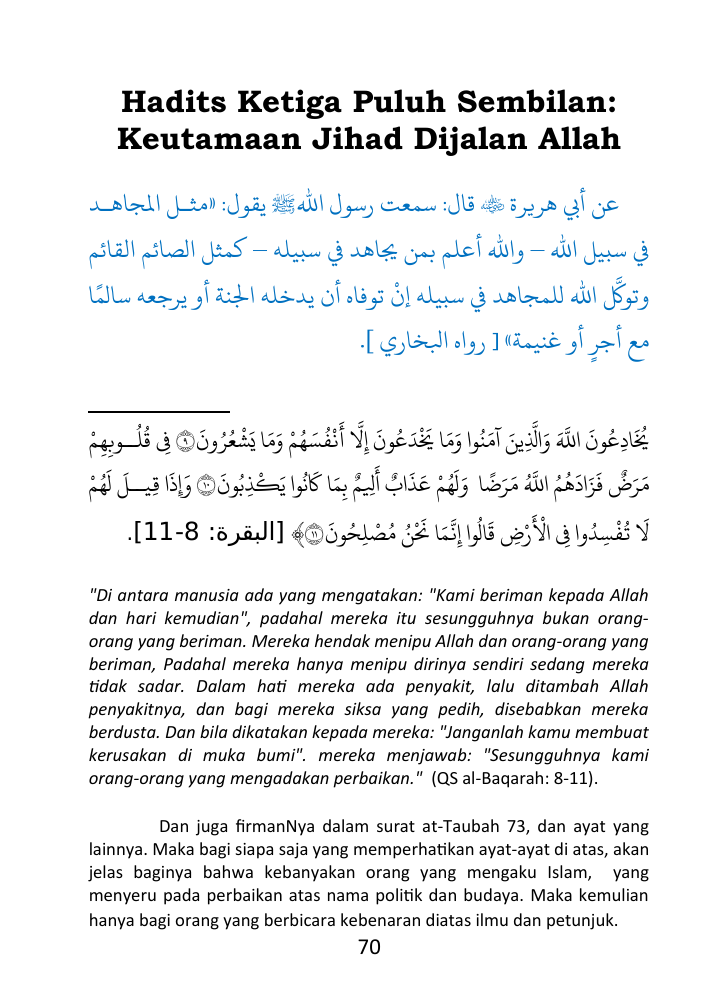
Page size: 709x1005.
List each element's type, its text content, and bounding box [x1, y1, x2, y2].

text عن أبي هريرة س قال: سمعت رسول الله ج يقول: «مثل المجاهد في سبيل الله – والله أعلم بمن يجاهد في سبيله – كمثل الصائم القائم وتوكَّل الله للمجاهد في سبيله إنْ توفاه أن يدخله الجنة أو يرجعه سالمًا مع أجرٍ أو غنيمة» [ رواه البخاري ]. [88, 181, 650, 364]
text Hadits Ketiga Puluh Sembilan: Keutamaan Jihad Dijalan Allah [88, 83, 650, 156]
